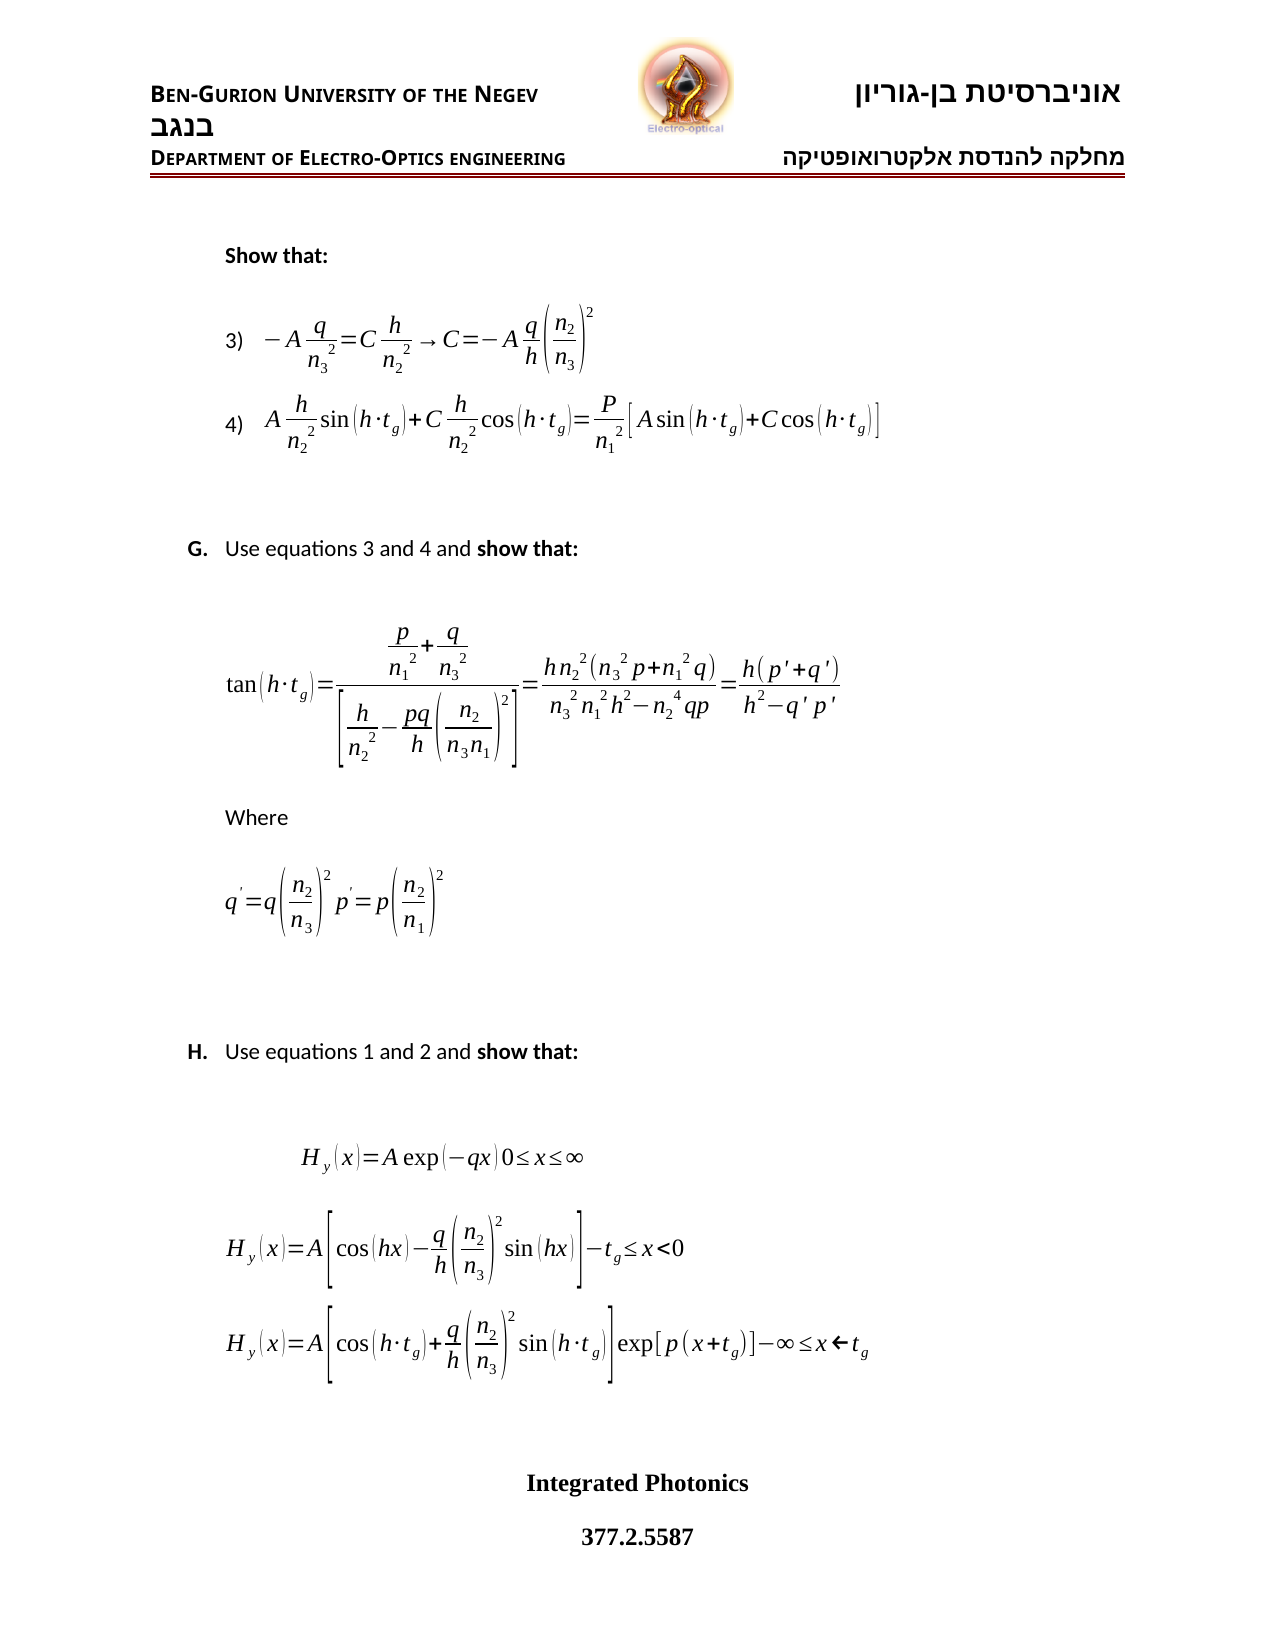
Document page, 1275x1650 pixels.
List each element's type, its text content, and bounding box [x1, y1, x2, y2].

list Use equations 3 and 4 and show that: [187, 534, 1125, 562]
picture [637, 37, 734, 134]
text Where [150, 803, 1125, 831]
text Show that: [225, 241, 1125, 269]
list Use equations 1 and 2 and show that: [187, 1037, 1125, 1065]
